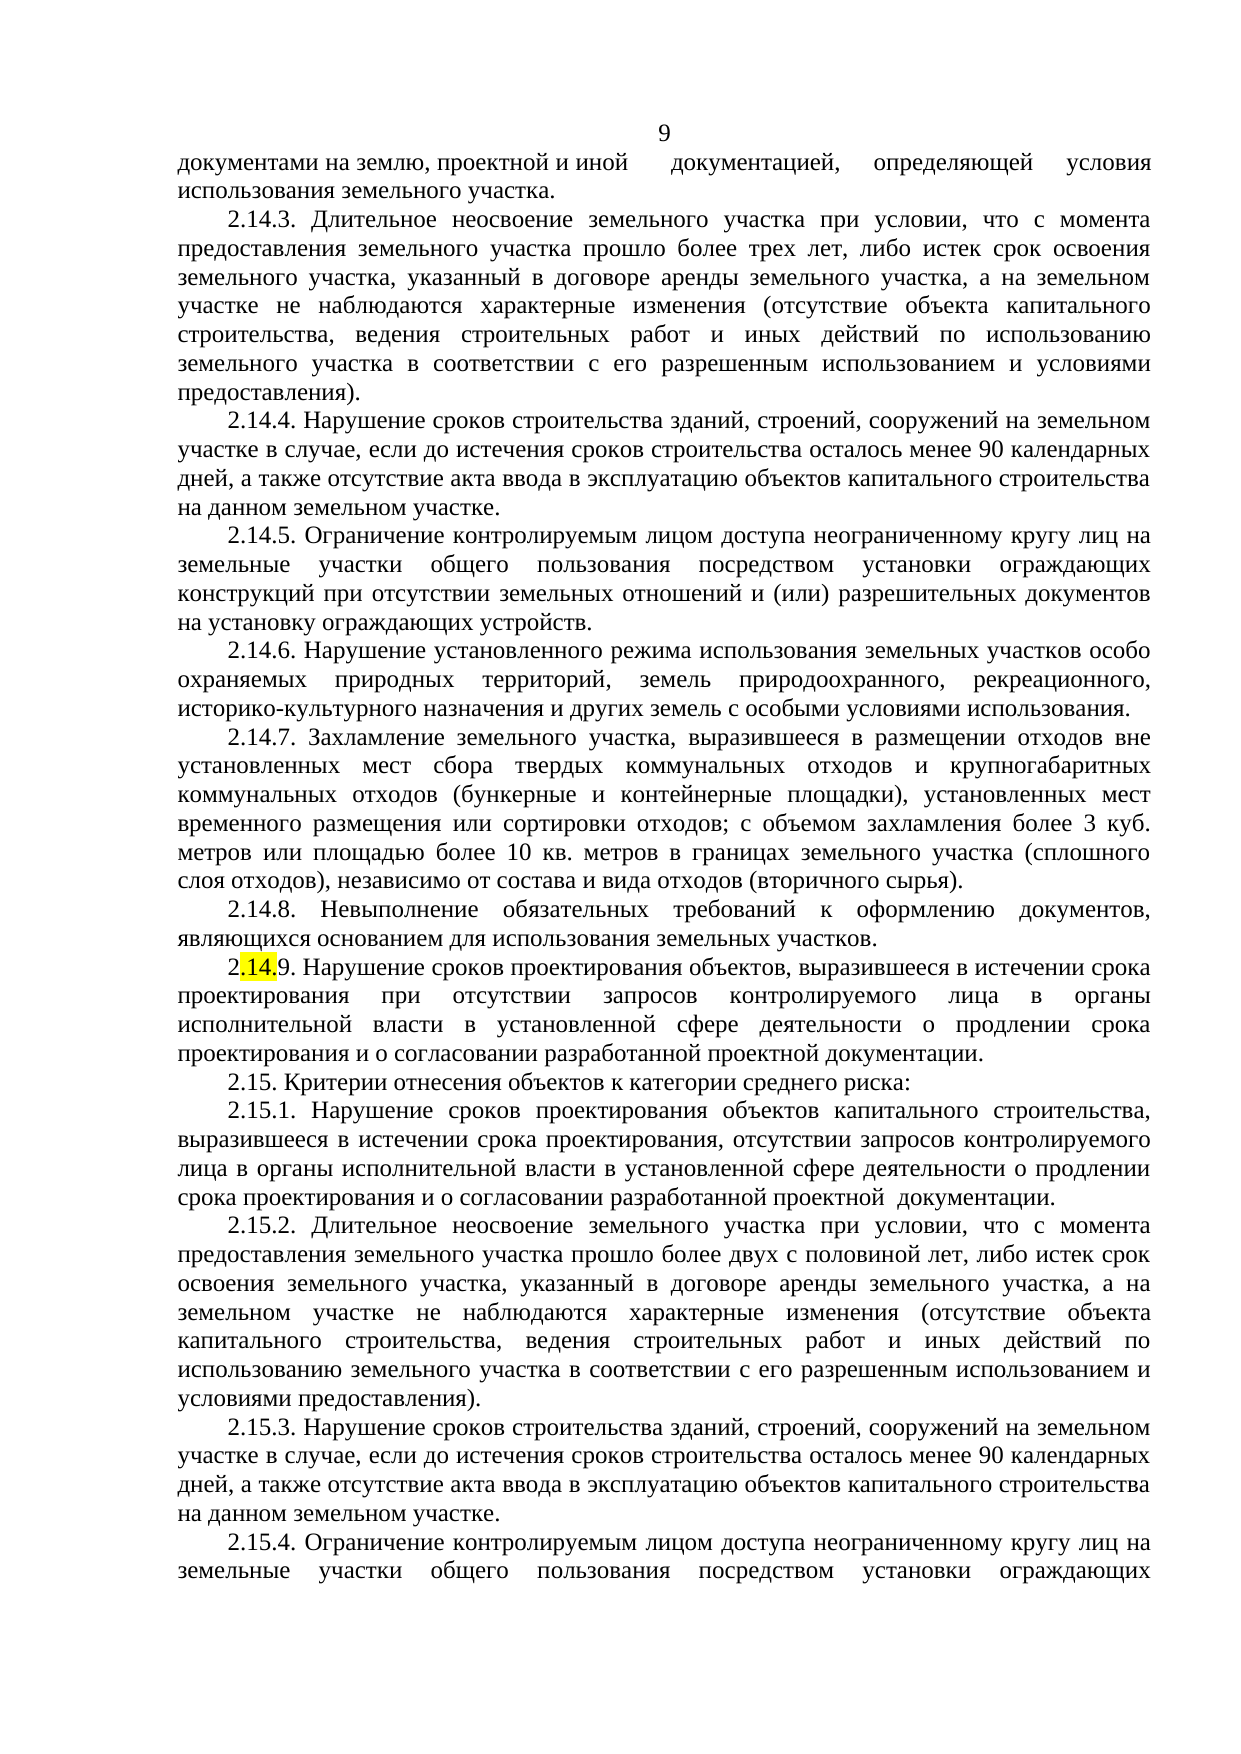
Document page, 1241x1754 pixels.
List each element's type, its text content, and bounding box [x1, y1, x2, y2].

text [177, 147, 1152, 204]
text 2.14.5. Ограничение контролируемым лицом доступа неограниченному кругу лиц на земельные участки общего пользования посредством установки ограждающих конструкций при отсутствии земельных отношений и (или) разрешительных документов на установку ограждающих устройств. [177, 521, 1152, 636]
text 2.15. Критерии отнесения объектов к категории среднего риска: [177, 1067, 1152, 1096]
text 2.14.7. Захламление земельного участка, выразившееся в размещении отходов вне установленных мест сбора твердых коммунальных отходов и крупногабаритных коммунальных отходов (бункерные и контейнерные площадки), установленных мест временного размещения или сортировки отходов; с объемом захламления более 3 куб. метров или площадью более 10 кв. метров в границах земельного участка (сплошного слоя отходов), независимо от состава и вида отходов (вторичного сырья). [177, 722, 1152, 894]
text 2.15.2. Длительное неосвоение земельного участка при условии, что с момента предоставления земельного участка прошло более двух с половиной лет, либо истек срок освоения земельного участка, указанный в договоре аренды земельного участка, а на земельном участке не наблюдаются характерные изменения (отсутствие объекта капитального строительства, ведения строительных работ и иных действий по использованию земельного участка в соответствии с его разрешенным использованием и условиями предоставления). [177, 1211, 1152, 1412]
text 2.14.9. Нарушение сроков проектирования объектов, выразившееся в истечении срока проектирования при отсутствии запросов контролируемого лица в органы исполнительной власти в установленной сфере деятельности о продлении срока проектирования и о согласовании разработанной проектной документации. [177, 952, 1152, 1067]
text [177, 1527, 1152, 1584]
text 2.15.3. Нарушение сроков строительства зданий, строений, сооружений на земельном участке в случае, если до истечения сроков строительства осталось менее 90 календарных дней, а также отсутствие акта ввода в эксплуатацию объектов капитального строительства на данном земельном участке. [177, 1412, 1152, 1527]
text 2.14.3. Длительное неосвоение земельного участка при условии, что с момента предоставления земельного участка прошло более трех лет, либо истек срок освоения земельного участка, указанный в договоре аренды земельного участка, а на земельном участке не наблюдаются характерные изменения (отсутствие объекта капитального строительства, ведения строительных работ и иных действий по использованию земельного участка в соответствии с его разрешенным использованием и условиями предоставления). [177, 204, 1152, 406]
text 2.14.6. Нарушение установленного режима использования земельных участков особо охраняемых природных территорий, земель природоохранного, рекреационного, историко-культурного назначения и других земель с особыми условиями использования. [177, 636, 1152, 722]
text 2.14.8. Невыполнение обязательных требований к оформлению документов, являющихся основанием для использования земельных участков. [177, 894, 1152, 952]
text 2.14.4. Нарушение сроков строительства зданий, строений, сооружений на земельном участке в случае, если до истечения сроков строительства осталось менее 90 календарных дней, а также отсутствие акта ввода в эксплуатацию объектов капитального строительства на данном земельном участке. [177, 406, 1152, 521]
text 2.15.1. Нарушение сроков проектирования объектов капитального строительства, выразившееся в истечении срока проектирования, отсутствии запросов контролируемого лица в органы исполнительной власти в установленной сфере деятельности о продлении срока проектирования и о согласовании разработанной проектной документации. [177, 1096, 1152, 1211]
